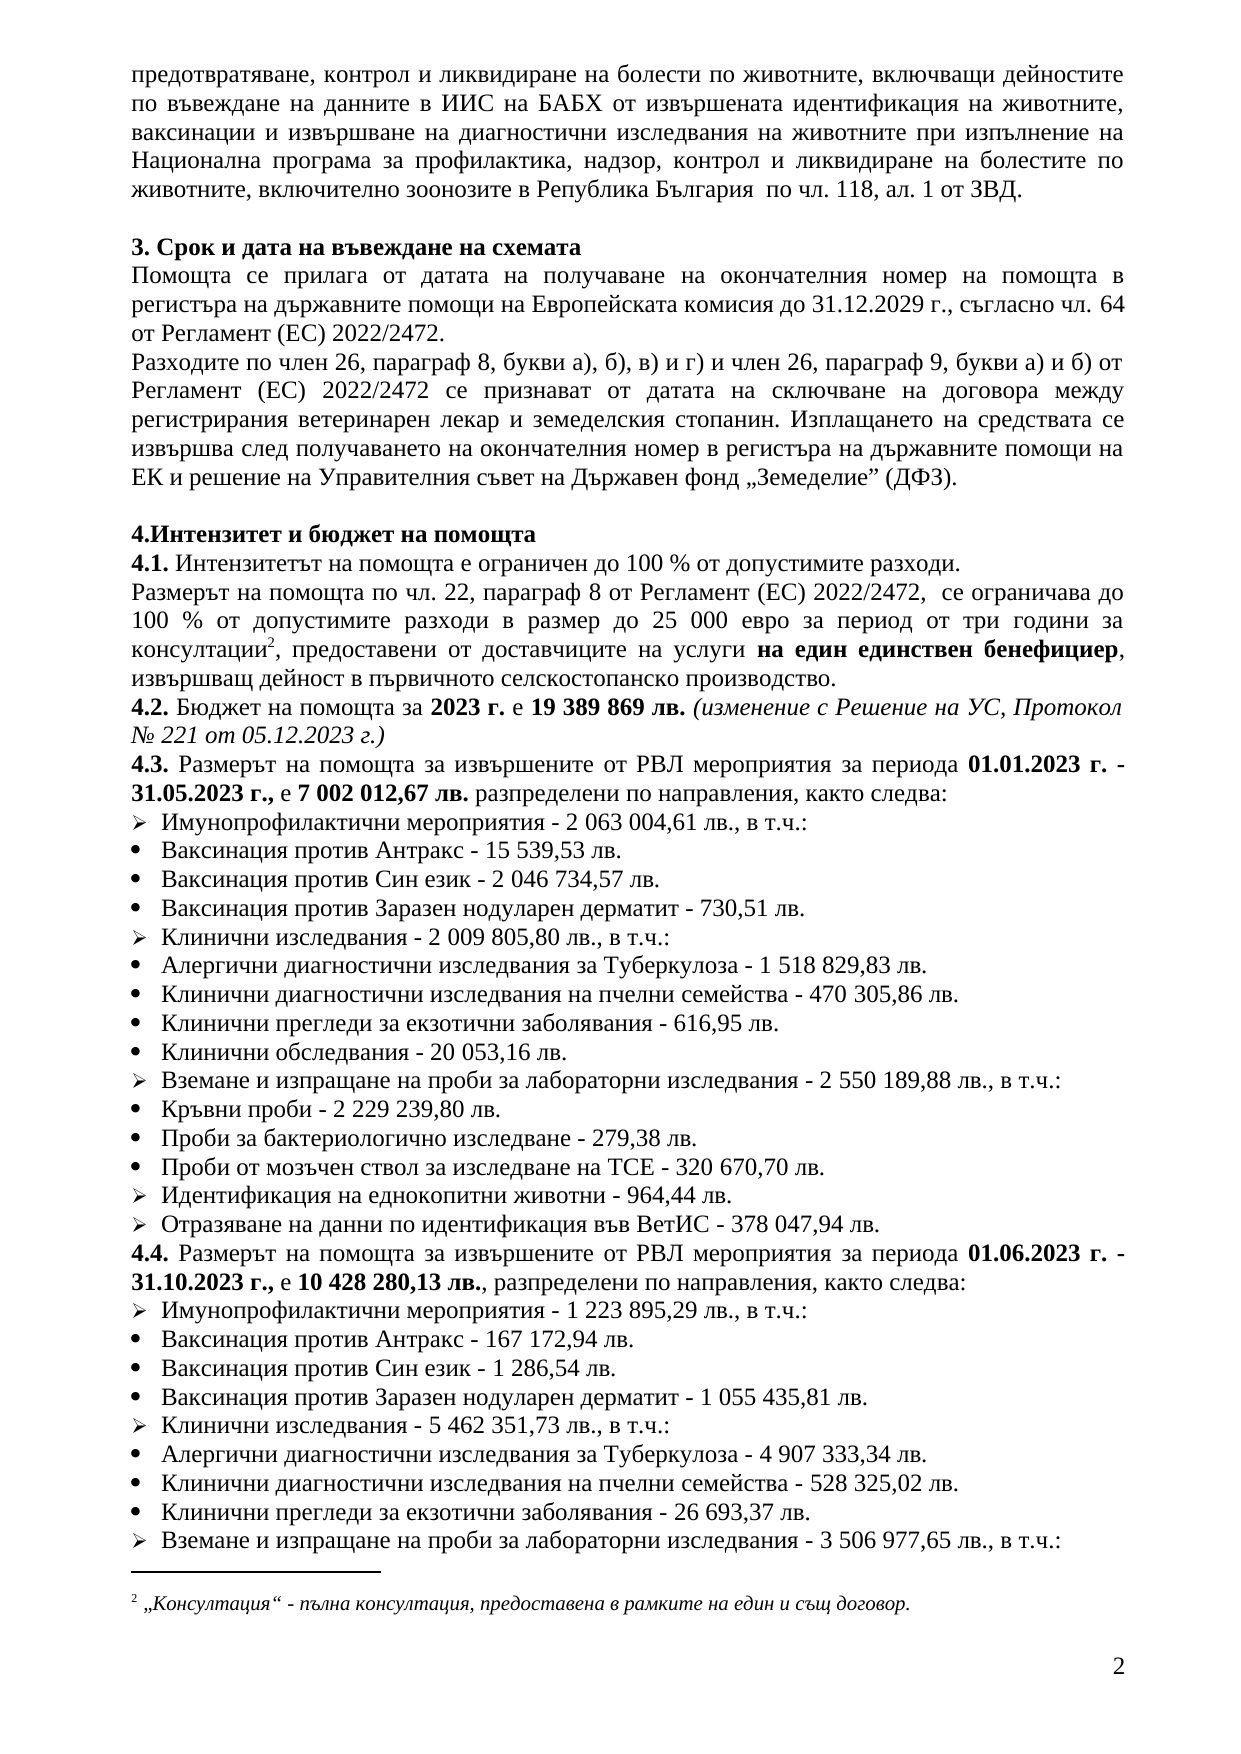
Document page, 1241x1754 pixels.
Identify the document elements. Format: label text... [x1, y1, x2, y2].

list Клинични обследвания - 20 053,16 лв. [131, 1037, 1125, 1065]
list Клинични диагностични изследвания на пчелни семейства - 470 305,86 лв. [131, 979, 1125, 1008]
text Размерът на помощта по чл. 22, параграф 8 от Регламент (ЕС) 2022/2472, се ограничава до 100 % от допустимите разходи в размер до 25 000 евро за период от три години за консултации, предоставени от доставчиците на услуги на един единствен бенефициер, извършващ дейност в първичното селскостопанско производство. [131, 577, 1125, 692]
list Отразяване на данни по идентификация във ВетИС - 378 047,94 лв. [131, 1209, 1125, 1238]
list Клинични прегледи за екзотични заболявания - 616,95 лв. [131, 1008, 1125, 1037]
list Вземане и изпращане на проби за лабораторни изследвания - 3 506 977,65 лв., в т.ч.: [131, 1525, 1125, 1554]
text 4.1. Интензитетът на помощта е ограничен до 100 % от допустимите разходи. [131, 548, 1125, 577]
list Имунопрофилактични мероприятия - 1 223 895,29 лв., в т.ч.: [131, 1295, 1125, 1324]
text 4.Интензитет и бюджет на помощта [131, 519, 1125, 548]
list Проби за бактериологично изследване - 279,38 лв. [131, 1123, 1125, 1152]
text Разходите по член 26, параграф 8, букви а), б), в) и г) и член 26, параграф 9, букви а) и б) от Регламент (ЕС) 2022/2472 се признават от датата на сключване на договора между регистрирания ветеринарен лекар и земеделския стопанин. Изплащането на средствата се извършва след получаването на окончателния номер в регистъра на държавните помощи на ЕК и решение на Управителния съвет на Държавен фонд „Земеделие” (ДФЗ). [131, 347, 1125, 490]
text 4.3. Размерът на помощта за извършените от РВЛ мероприятия за периода 01.01.2023 г. - 31.05.2023 г., e 7 002 012,67 лв. разпределени по направления, както следва: [131, 749, 1125, 807]
list Кръвни проби - 2 229 239,80 лв. [131, 1094, 1125, 1123]
list Алергични диагностични изследвания за Туберкулоза - 1 518 829,83 лв. [131, 950, 1125, 979]
list Ваксинация против Антракс - 167 172,94 лв. [131, 1324, 1125, 1353]
list Алергични диагностични изследвания за Туберкулоза - 4 907 333,34 лв. [131, 1439, 1125, 1468]
list Клинични прегледи за екзотични заболявания - 26 693,37 лв. [131, 1497, 1125, 1525]
list Проби от мозъчен ствол за изследване на ТСЕ - 320 670,70 лв. [131, 1152, 1125, 1180]
text 3. Срок и дата на въвеждане на схемата [131, 232, 1125, 260]
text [131, 59, 1125, 203]
list Ваксинация против Антракс - 15 539,53 лв. [131, 835, 1125, 864]
list Имунопрофилактични мероприятия - 2 063 004,61 лв., в т.ч.: [131, 807, 1125, 835]
list Ваксинация против Син език - 2 046 734,57 лв. [131, 864, 1125, 893]
list Вземане и изпращане на проби за лабораторни изследвания - 2 550 189,88 лв., в т.ч.: [131, 1065, 1125, 1094]
list Ваксинация против Син език - 1 286,54 лв. [131, 1353, 1125, 1382]
text Помощта се прилага от датата на получаване на окончателния номер на помощта в регистъра на държавните помощи на Европейската комисия до 31.12.2029 г., съгласно чл. 64 от Регламент (ЕС) 2022/2472. [131, 260, 1125, 347]
list Идентификация на еднокопитни животни - 964,44 лв. [131, 1180, 1125, 1209]
text 4.4. Размерът на помощта за извършените от РВЛ мероприятия за периода 01.06.2023 г. - 31.10.2023 г., e 10 428 280,13 лв., разпределени по направления, както следва: [131, 1238, 1125, 1295]
list Клинични изследвания - 5 462 351,73 лв., в т.ч.: [131, 1410, 1125, 1439]
text 4.2. Бюджет на помощта за 2023 г. е 19 389 869 лв. (изменение с Решение на УС, Протокол № 221 от 05.12.2023 г.) [131, 692, 1125, 749]
list Ваксинация против Заразен нодуларен дерматит - 730,51 лв. [131, 893, 1125, 922]
list Ваксинация против Заразен нодуларен дерматит - 1 055 435,81 лв. [131, 1382, 1125, 1410]
list Клинични диагностични изследвания на пчелни семейства - 528 325,02 лв. [131, 1468, 1125, 1497]
list Клинични изследвания - 2 009 805,80 лв., в т.ч.: [131, 922, 1125, 950]
